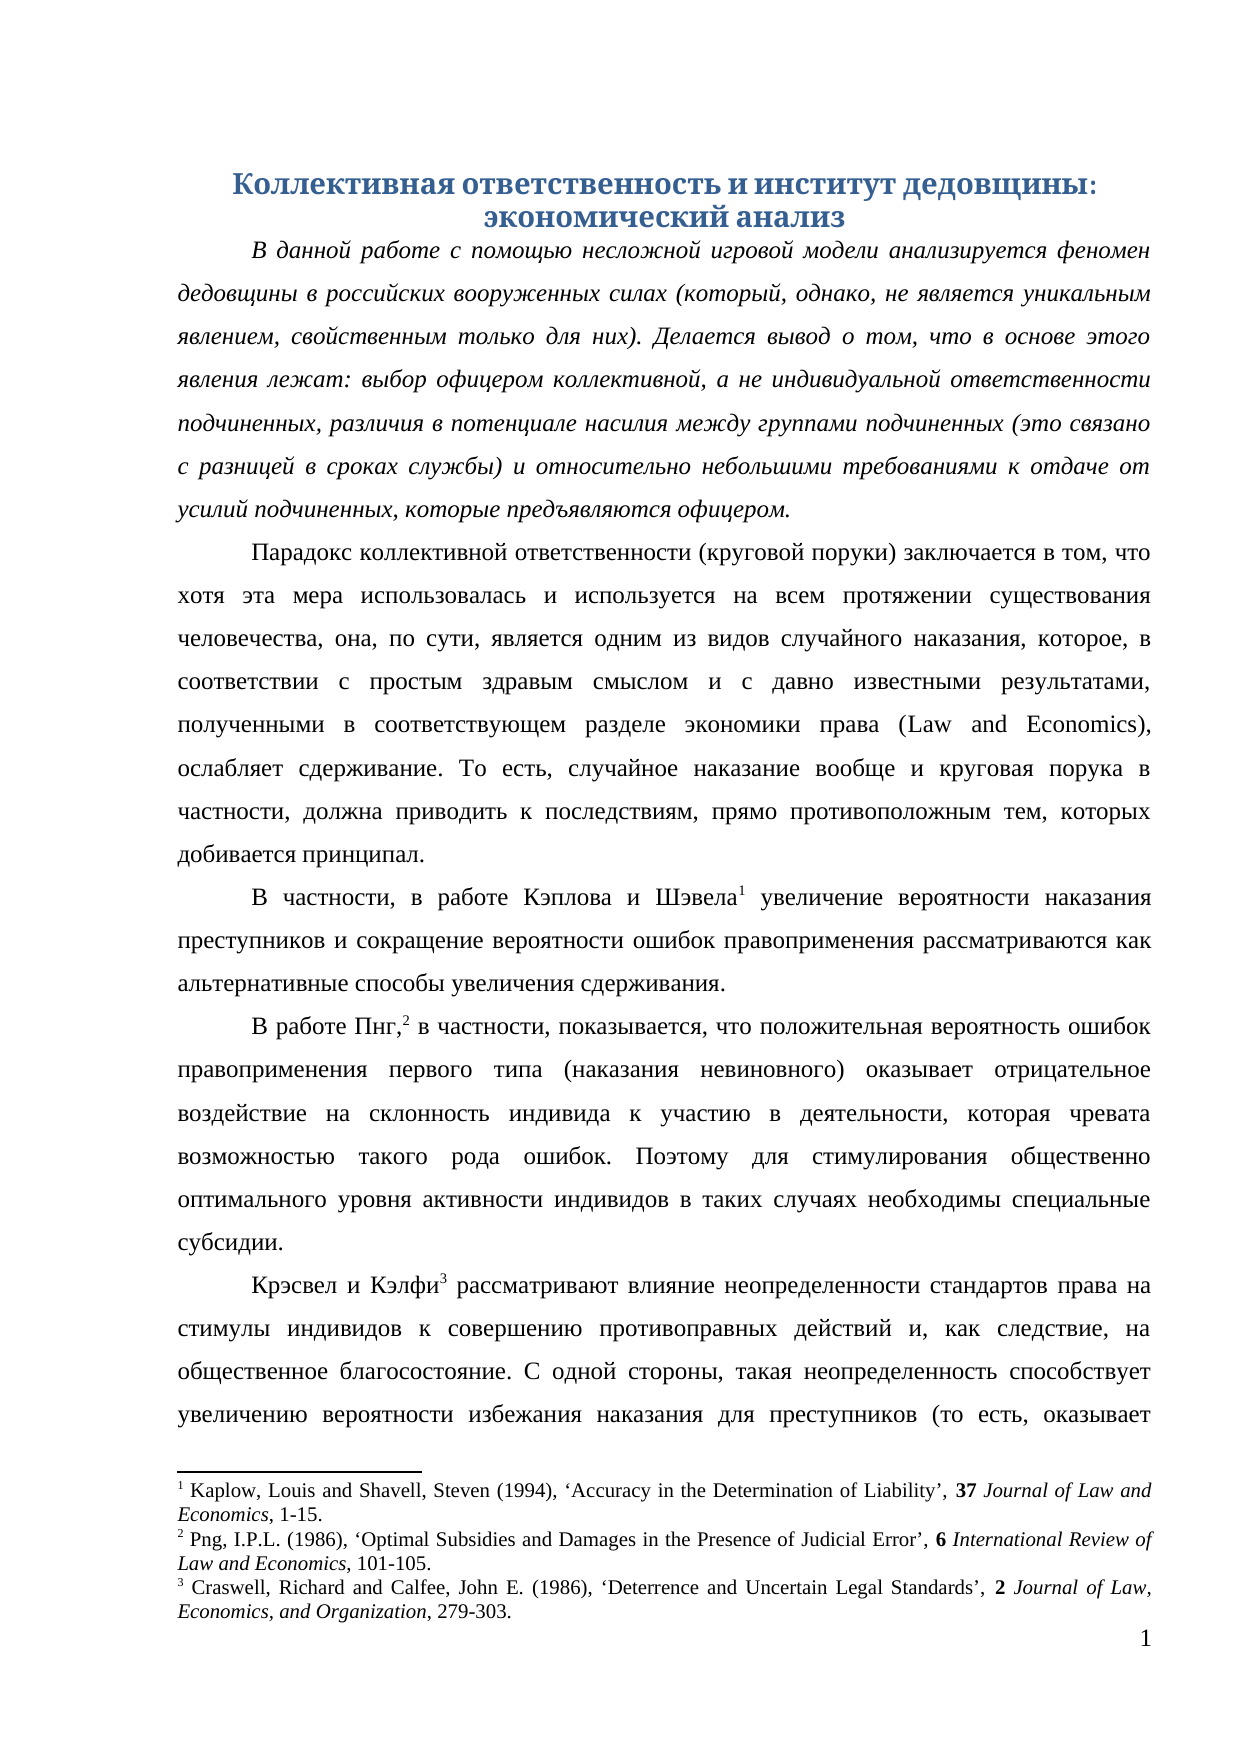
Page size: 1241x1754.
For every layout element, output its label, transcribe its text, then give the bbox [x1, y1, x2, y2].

text В работе Пнг, в частности, показывается, что положительная вероятность ошибок правоприменения первого типа (наказания невиновного) оказывает отрицательное воздействие на склонность индивида к участию в деятельности, которая чревата возможностью такого рода ошибок. Поэтому для стимулирования общественно оптимального уровня активности индивидов в таких случаях необходимы специальные субсидии. [177, 1011, 1152, 1256]
text В частности, в работе Кэплова и Шэвела увеличение вероятности наказания преступников и сокращение вероятности ошибок правоприменения рассматриваются как альтернативные способы увеличения сдерживания. [177, 882, 1152, 997]
text В данной работе с помощью несложной игровой модели анализируется феномен дедовщины в российских вооруженных силах (который, однако, не является уникальным явлением, свойственным только для них). Делается вывод о том, что в основе этого явления лежат: выбор офицером коллективной, а не индивидуальной ответственности подчиненных, различия в потенциале насилия между группами подчиненных (это связано с разницей в сроках службы) и относительно небольшими требованиями к отдаче от усилий подчиненных, которые предъявляются офицером. [177, 235, 1152, 523]
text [177, 1270, 1152, 1428]
text Парадокс коллективной ответственности (круговой поруки) заключается в том, что хотя эта мера использовалась и используется на всем протяжении существования человечества, она, по сути, является одним из видов случайного наказания, которое, в соответствии с простым здравым смыслом и с давно известными результатами, полученными в соответствующем разделе экономики права (Law and Economics), ослабляет сдерживание. То есть, случайное наказание вообще и круговая порука в частности, должна приводить к последствиям, прямо противоположным тем, которых добивается принципал. [177, 537, 1152, 868]
subtitle Коллективная ответственность и институт дедовщины: экономический анализ [177, 168, 1152, 235]
